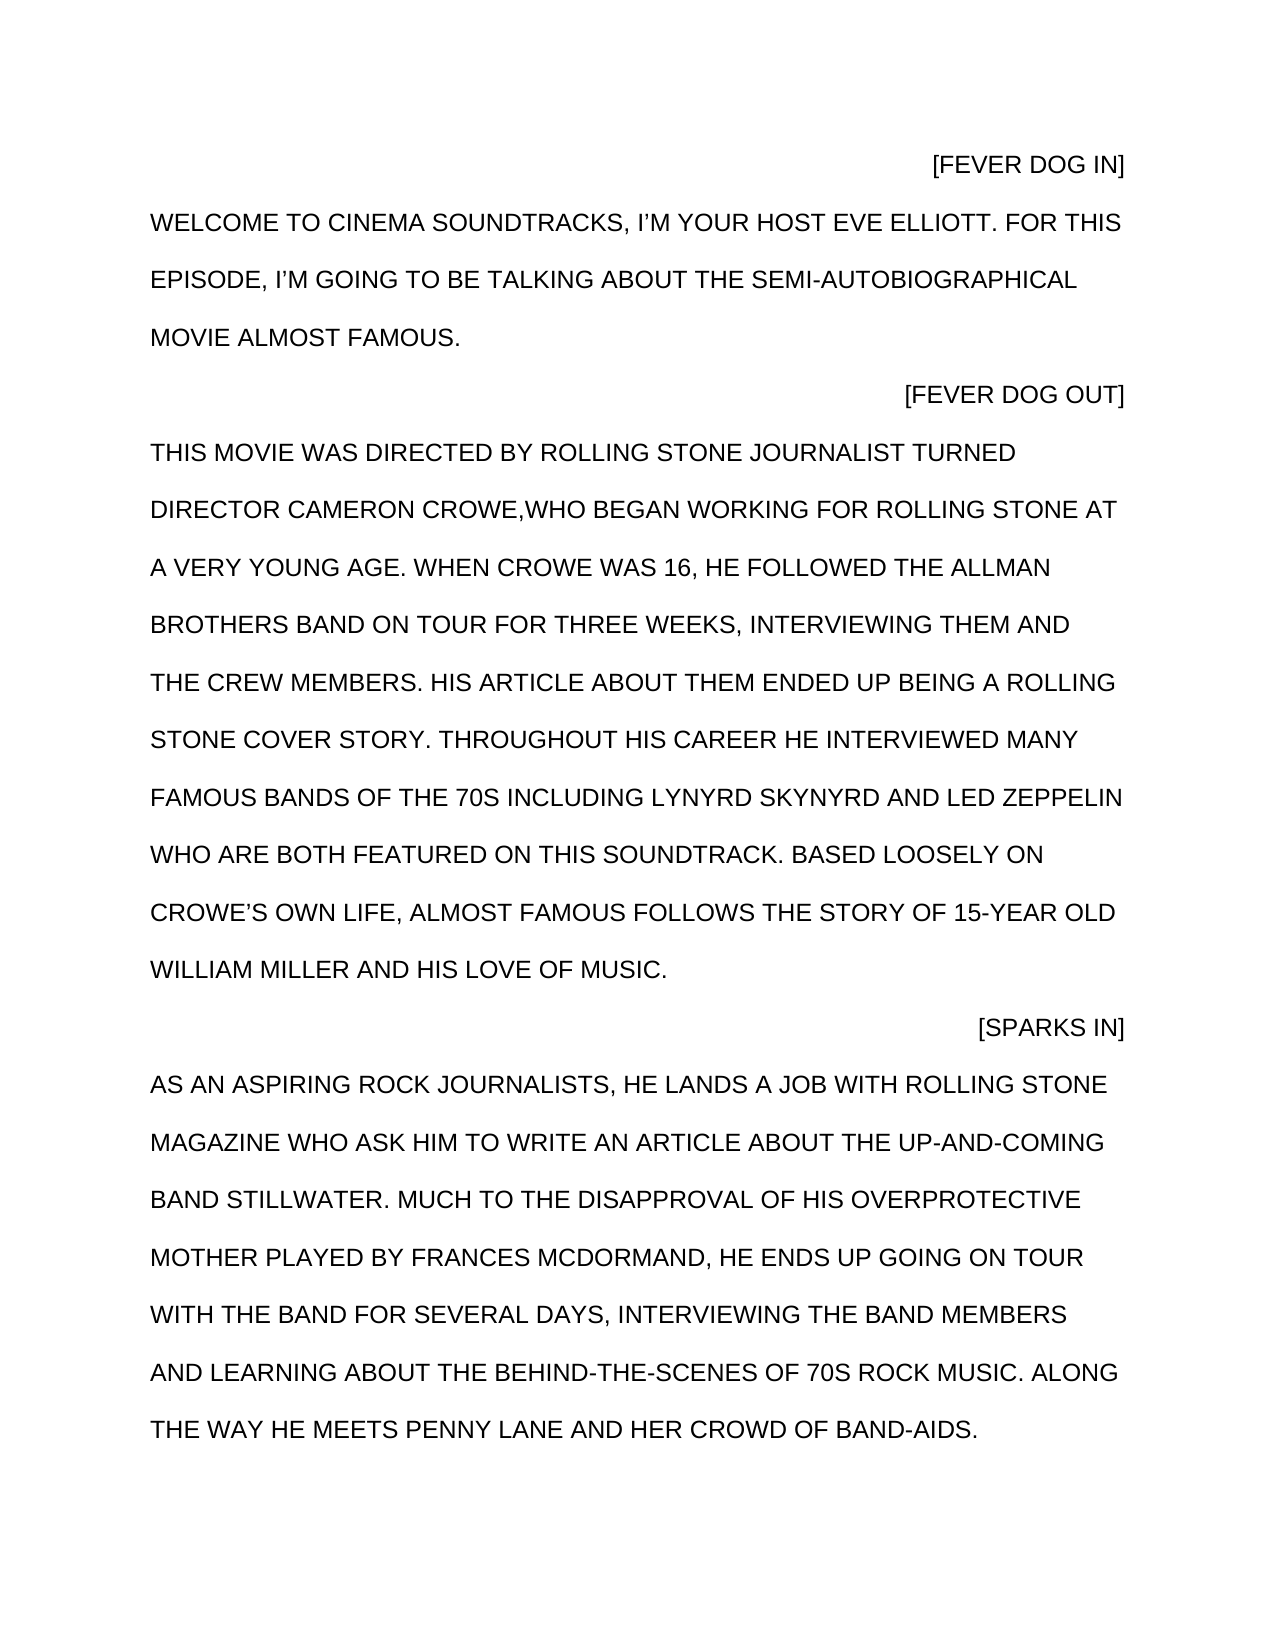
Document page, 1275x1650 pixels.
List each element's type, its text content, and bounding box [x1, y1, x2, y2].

text [FEVER DOG IN] [150, 150, 1125, 179]
text AS AN ASPIRING ROCK JOURNALISTS, HE LANDS A JOB WITH ROLLING STONE MAGAZINE WHO ASK HIM TO WRITE AN ARTICLE ABOUT THE UP-AND-COMING BAND STILLWATER. MUCH TO THE DISAPPROVAL OF HIS OVERPROTECTIVE MOTHER PLAYED BY FRANCES MCDORMAND, HE ENDS UP GOING ON TOUR WITH THE BAND FOR SEVERAL DAYS, INTERVIEWING THE BAND MEMBERS AND LEARNING ABOUT THE BEHIND-THE-SCENES OF 70S ROCK MUSIC. ALONG THE WAY HE MEETS PENNY LANE AND HER CROWD OF BAND-AIDS. [150, 1070, 1125, 1444]
text THIS MOVIE WAS DIRECTED BY ROLLING STONE JOURNALIST TURNED DIRECTOR CAMERON CROWE,WHO BEGAN WORKING FOR ROLLING STONE AT A VERY YOUNG AGE. WHEN CROWE WAS 16, HE FOLLOWED THE ALLMAN BROTHERS BAND ON TOUR FOR THREE WEEKS, INTERVIEWING THEM AND THE CREW MEMBERS. HIS ARTICLE ABOUT THEM ENDED UP BEING A ROLLING STONE COVER STORY. THROUGHOUT HIS CAREER HE INTERVIEWED MANY FAMOUS BANDS OF THE 70S INCLUDING LYNYRD SKYNYRD AND LED ZEPPELIN WHO ARE BOTH FEATURED ON THIS SOUNDTRACK. BASED LOOSELY ON CROWE’S OWN LIFE, ALMOST FAMOUS FOLLOWS THE STORY OF 15-YEAR OLD WILLIAM MILLER AND HIS LOVE OF MUSIC. [150, 437, 1125, 984]
text [SPARKS IN] [150, 1012, 1125, 1041]
text WELCOME TO CINEMA SOUNDTRACKS, I’M YOUR HOST EVE ELLIOTT. FOR THIS EPISODE, I’M GOING TO BE TALKING ABOUT THE SEMI-AUTOBIOGRAPHICAL MOVIE ALMOST FAMOUS. [150, 207, 1125, 351]
text [FEVER DOG OUT] [150, 380, 1125, 409]
